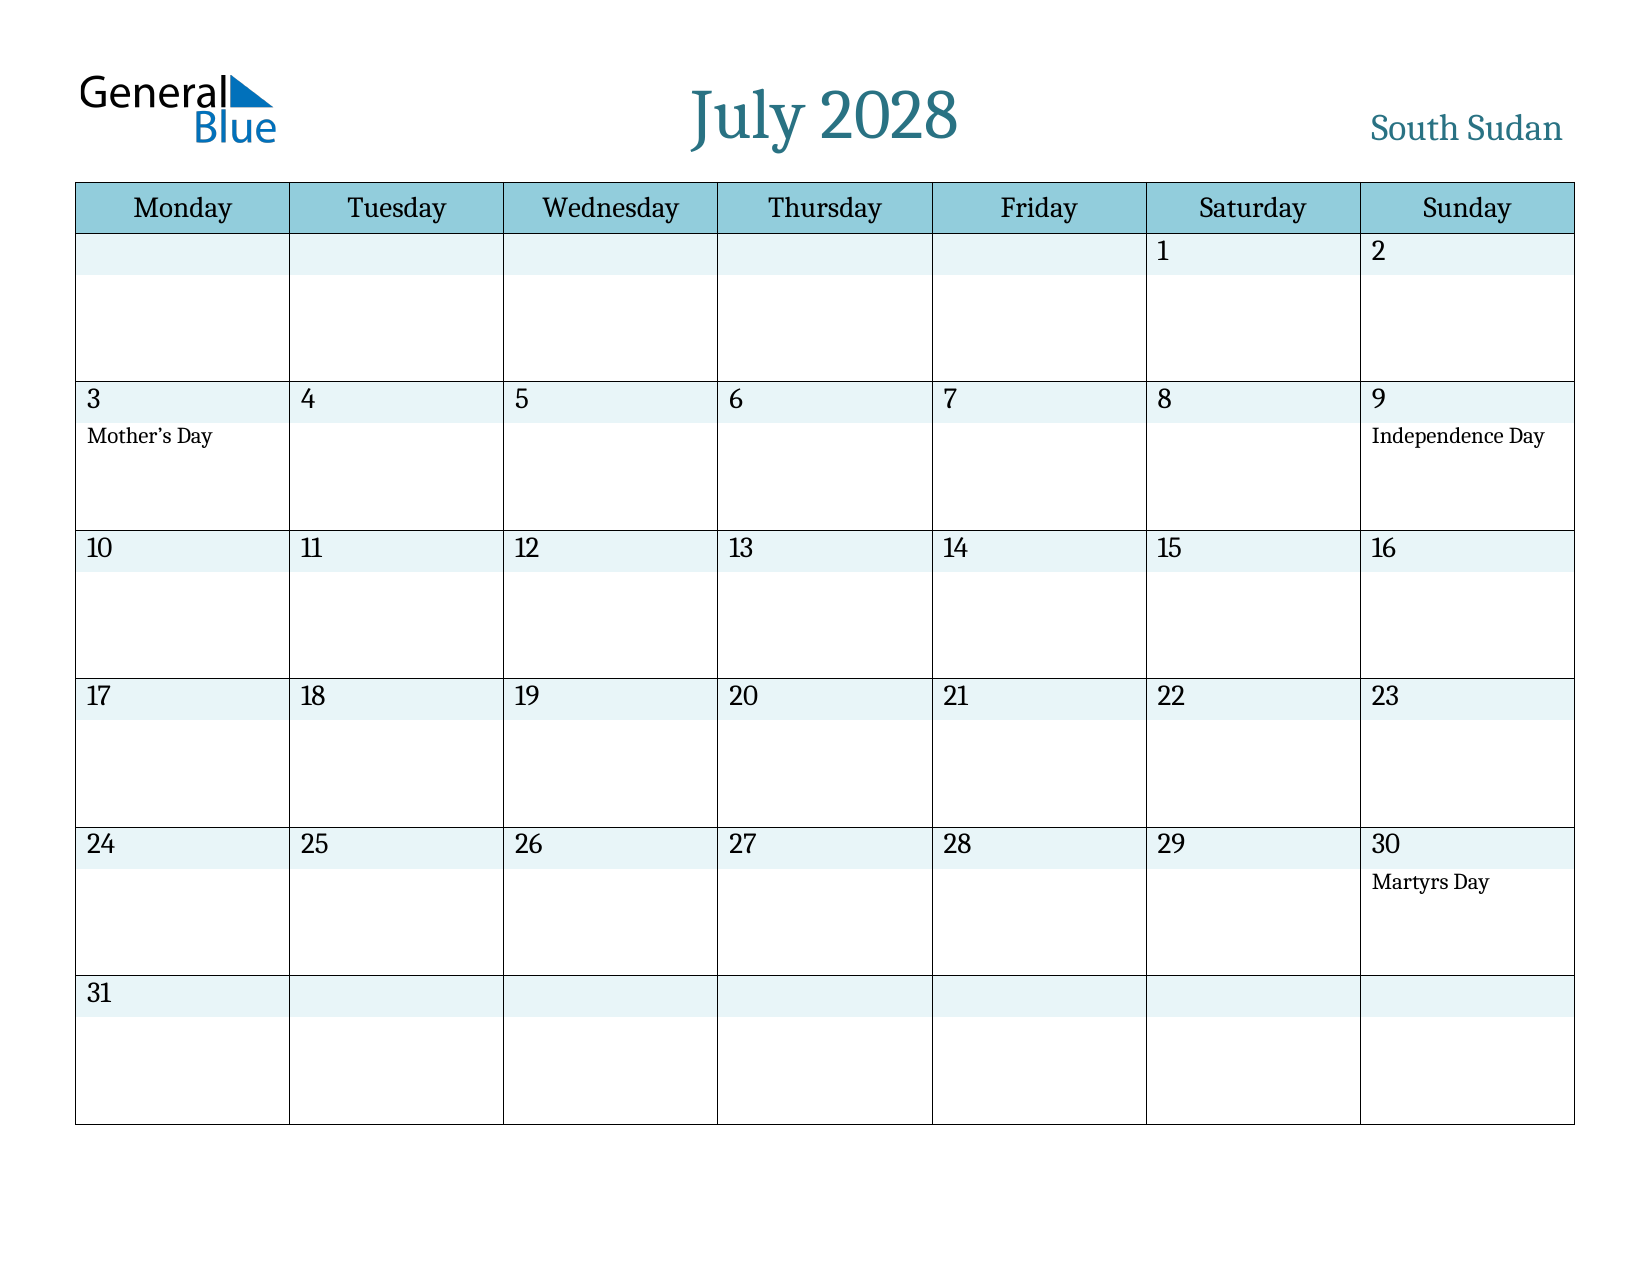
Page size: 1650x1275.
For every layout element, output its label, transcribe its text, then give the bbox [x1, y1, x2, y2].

table_cell [933, 720, 1146, 827]
table_cell [1147, 869, 1360, 975]
table_cell [504, 869, 717, 975]
table_cell 10 [76, 531, 289, 572]
table_cell Monday [76, 183, 289, 233]
table_cell 20 [718, 679, 932, 720]
table_cell [718, 1017, 932, 1123]
table_header South Sudan [1146, 75, 1574, 182]
table_cell 11 [290, 531, 503, 572]
table_cell [1147, 423, 1360, 530]
table_cell 13 [718, 531, 932, 572]
table_cell 8 [1147, 382, 1360, 423]
table_cell Martyrs Day [1361, 869, 1574, 975]
table_cell [76, 572, 289, 678]
table_cell [504, 423, 717, 530]
table_cell [504, 572, 717, 678]
table_cell [290, 720, 503, 827]
table_cell 19 [504, 679, 717, 720]
table_cell 1 [1147, 234, 1360, 275]
table_cell Sunday [1361, 183, 1574, 233]
table_header [76, 75, 503, 182]
table_cell 24 [76, 828, 289, 869]
table_cell [718, 869, 932, 975]
table_cell [718, 275, 932, 381]
table_cell [76, 720, 289, 827]
table_cell [1361, 976, 1574, 1017]
table_cell [1361, 572, 1574, 678]
table_cell Saturday [1147, 183, 1360, 233]
picture [80, 75, 276, 143]
table_cell 22 [1147, 679, 1360, 720]
table_cell 29 [1147, 828, 1360, 869]
table_cell [718, 976, 932, 1017]
table_cell [290, 976, 503, 1017]
table_cell [933, 572, 1146, 678]
table_cell [718, 423, 932, 530]
table_cell [290, 869, 503, 975]
table_cell 14 [933, 531, 1146, 572]
table_cell [933, 234, 1146, 275]
table_cell 26 [504, 828, 717, 869]
table_cell [290, 1017, 503, 1123]
table_cell 30 [1361, 828, 1574, 869]
table_cell 18 [290, 679, 503, 720]
table_cell 25 [290, 828, 503, 869]
table_cell 2 [1361, 234, 1574, 275]
table_cell [718, 572, 932, 678]
table_cell [718, 234, 932, 275]
table_cell 17 [76, 679, 289, 720]
table_cell [718, 720, 932, 827]
table_cell [933, 1017, 1146, 1123]
table_cell [1147, 720, 1360, 827]
table_cell [1147, 1017, 1360, 1123]
table_cell 16 [1361, 531, 1574, 572]
table_cell [1361, 720, 1574, 827]
table_cell [1147, 976, 1360, 1017]
table_cell 28 [933, 828, 1146, 869]
table_cell [1361, 1017, 1574, 1123]
table_cell 21 [933, 679, 1146, 720]
table_cell 12 [504, 531, 717, 572]
table_cell [504, 234, 717, 275]
table_cell Wednesday [504, 183, 717, 233]
table_cell 5 [504, 382, 717, 423]
table_cell 15 [1147, 531, 1360, 572]
table_cell [504, 720, 717, 827]
table_cell Tuesday [290, 183, 503, 233]
table_cell [76, 869, 289, 975]
table_cell 27 [718, 828, 932, 869]
table_cell Mother’s Day [76, 423, 289, 530]
table_cell [504, 976, 717, 1017]
table_cell [76, 234, 289, 275]
table_cell [76, 1017, 289, 1123]
table_cell [933, 423, 1146, 530]
table_cell 4 [290, 382, 503, 423]
table_cell Thursday [718, 183, 932, 233]
table_cell 7 [933, 382, 1146, 423]
table_header July 2028 [504, 75, 1146, 182]
table_cell [504, 275, 717, 381]
table_cell 31 [76, 976, 289, 1017]
table_cell [290, 423, 503, 530]
table_cell 9 [1361, 382, 1574, 423]
table_cell 3 [76, 382, 289, 423]
table_cell [933, 976, 1146, 1017]
table_cell [1361, 275, 1574, 381]
table_cell [1147, 572, 1360, 678]
table_cell Independence Day [1361, 423, 1574, 530]
table_cell 23 [1361, 679, 1574, 720]
table_cell Friday [933, 183, 1146, 233]
table_cell [504, 1017, 717, 1123]
table_cell [290, 275, 503, 381]
table_cell [1147, 275, 1360, 381]
table_cell [290, 234, 503, 275]
table_cell [933, 869, 1146, 975]
table_cell [290, 572, 503, 678]
table_cell [933, 275, 1146, 381]
table_cell 6 [718, 382, 932, 423]
table_cell [76, 275, 289, 381]
